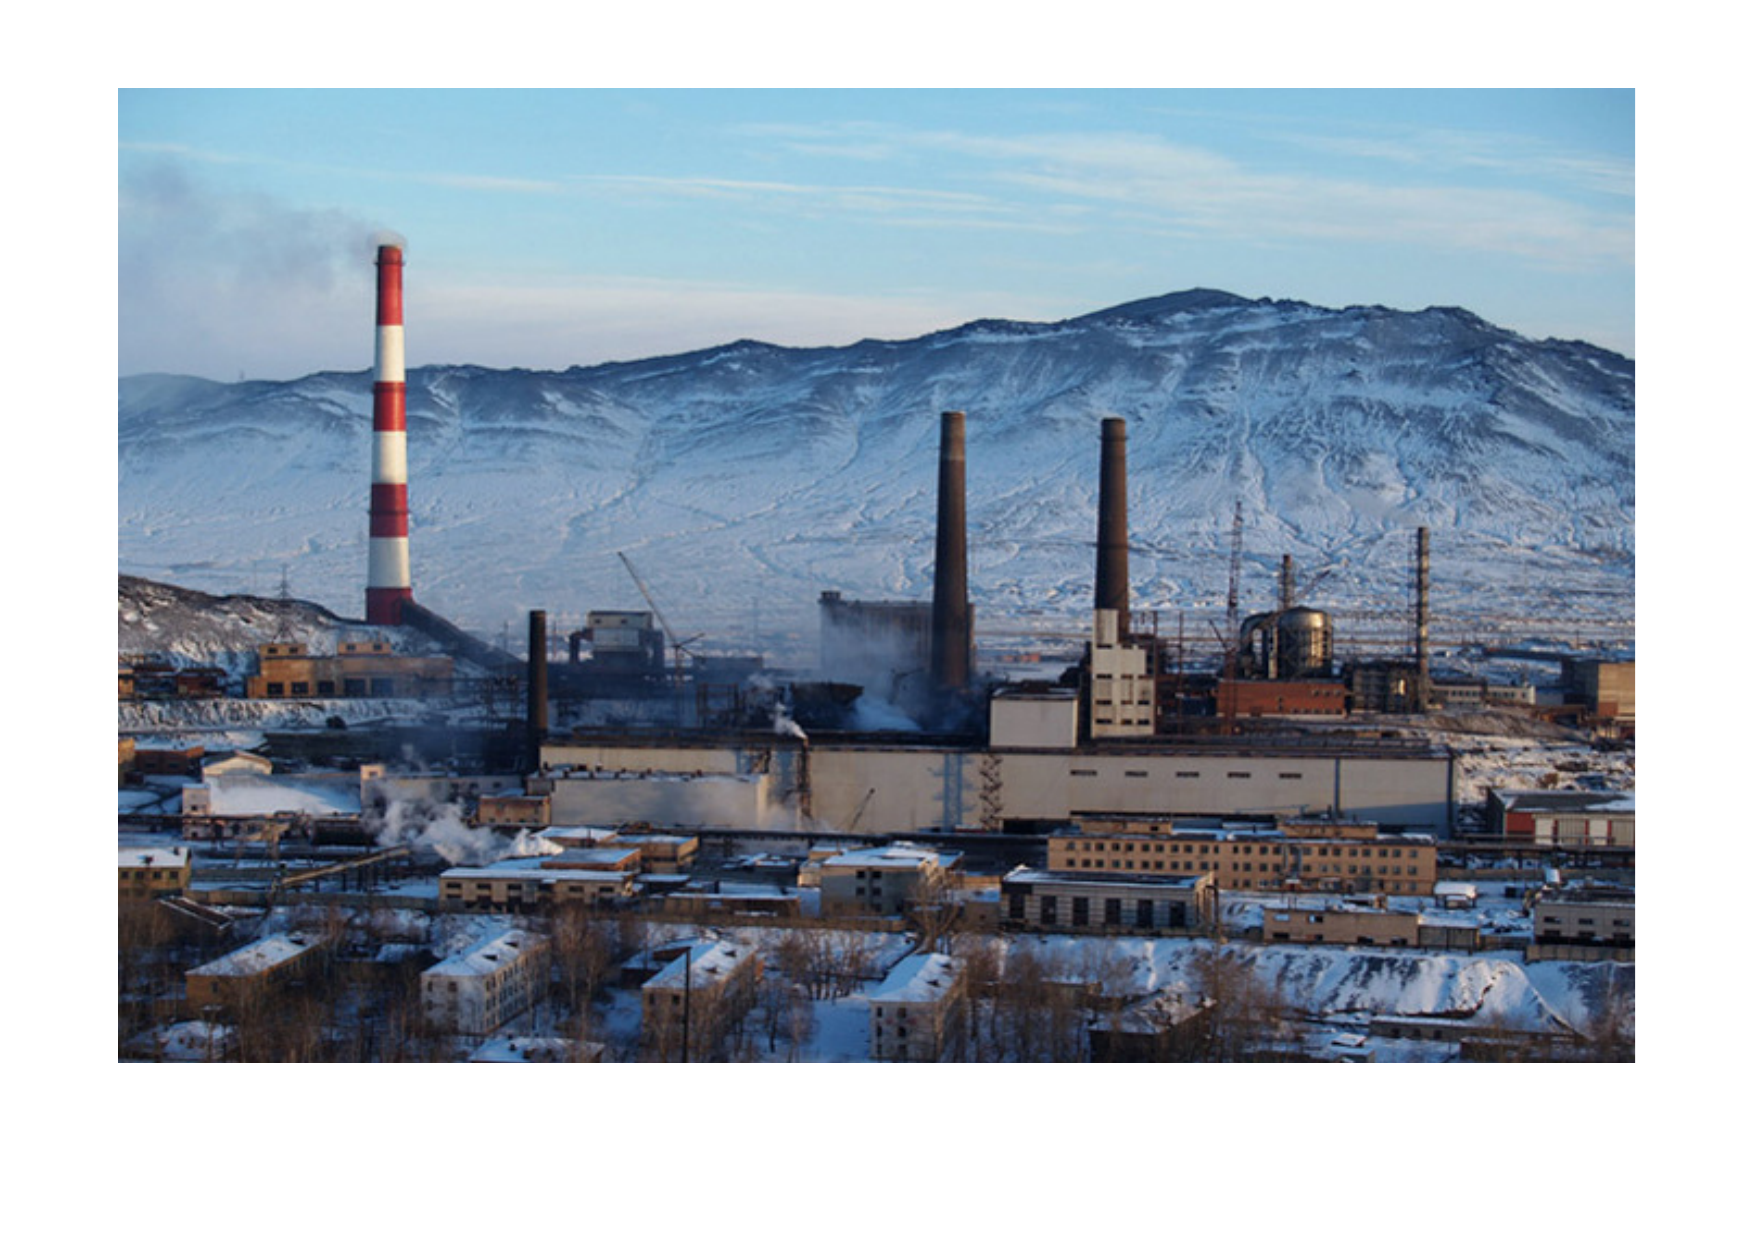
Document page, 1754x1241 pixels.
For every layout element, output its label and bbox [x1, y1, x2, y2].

picture [118, 88, 1636, 1063]
